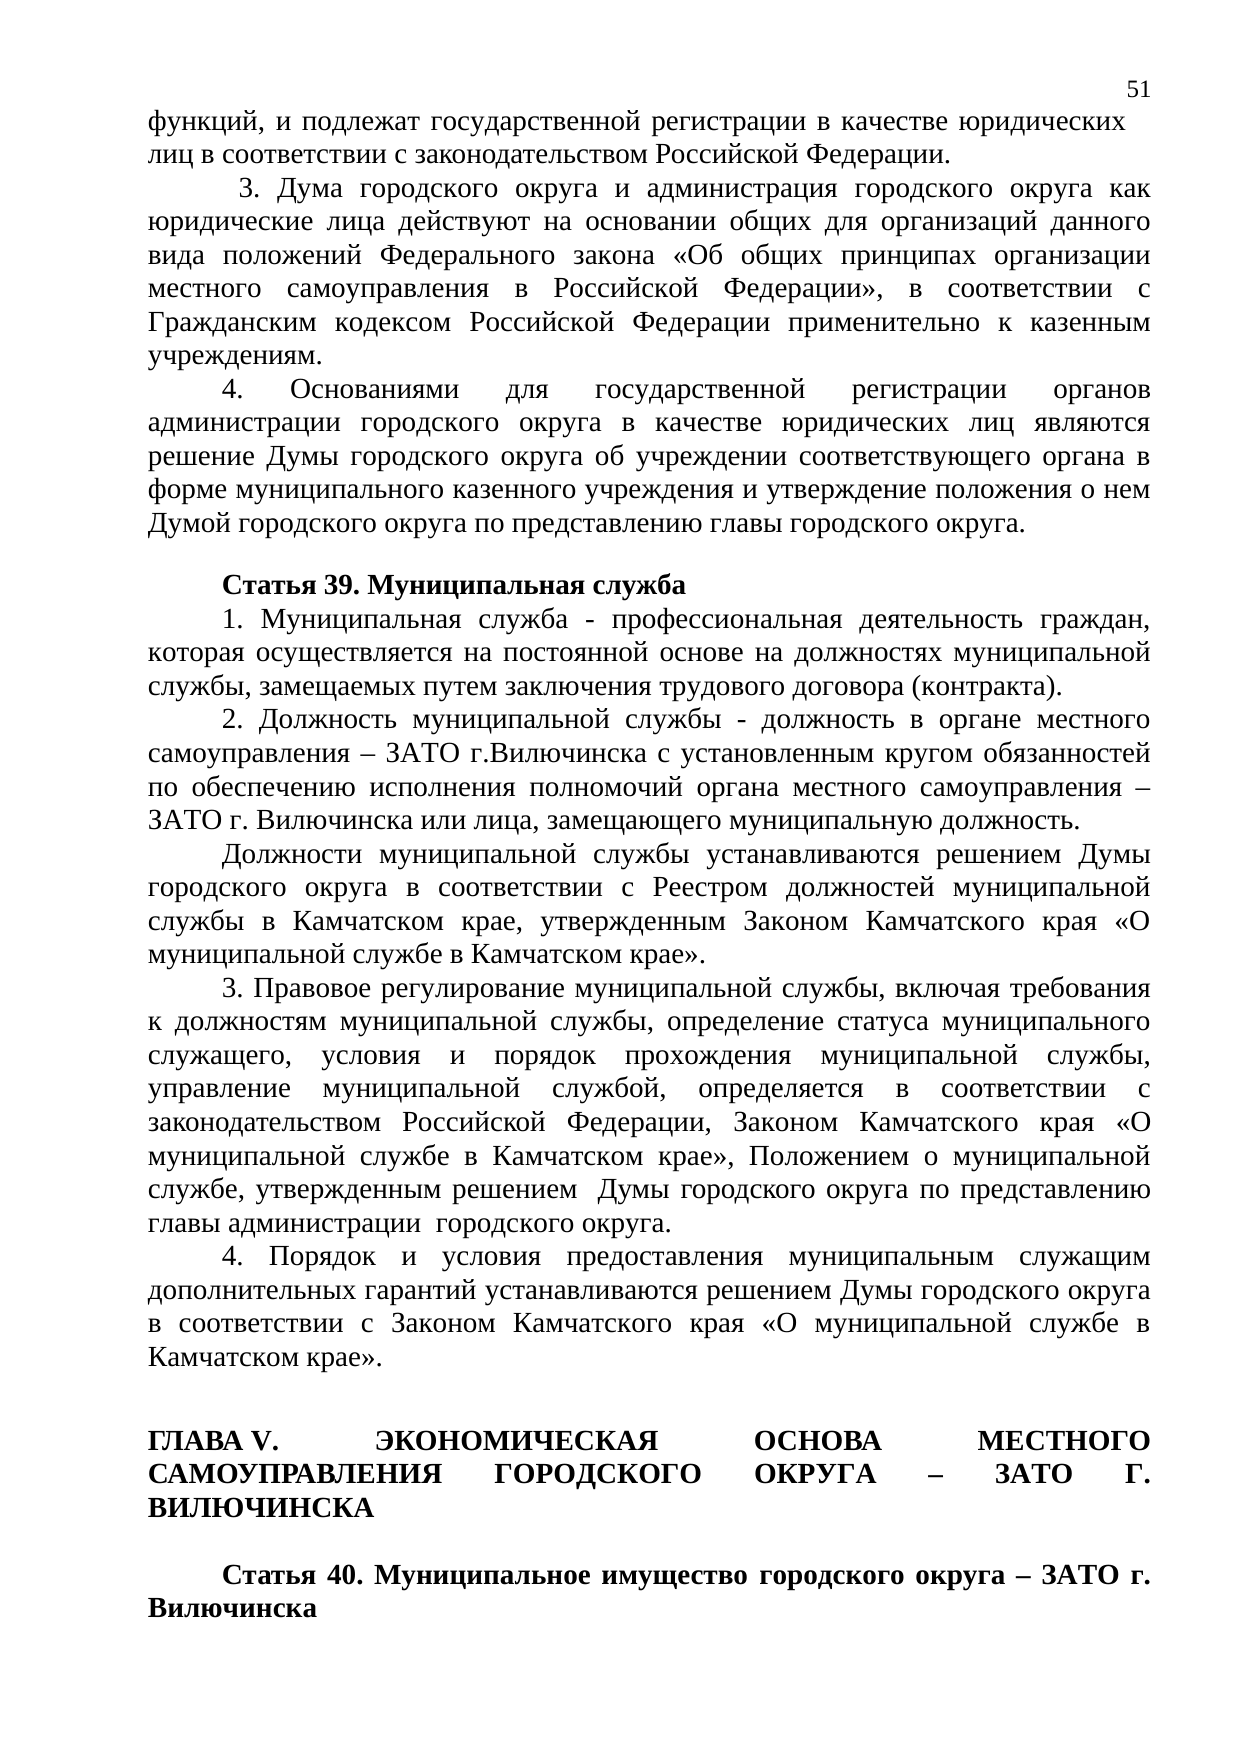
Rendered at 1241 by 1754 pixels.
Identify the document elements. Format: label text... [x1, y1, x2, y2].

text Должности муниципальной службы устанавливаются решением Думы городского округа в соответствии с Реестром должностей муниципальной службы в Камчатском крае, утвержденным Законом Камчатского края «О муниципальной службе в Камчатском крае». [148, 836, 1152, 970]
text 3. Правовое регулирование муниципальной службы, включая требования к должностям муниципальной службы, определение статуса муниципального служащего, условия и порядок прохождения муниципальной службы, управление муниципальной службой, определяется в соответствии с законодательством Российской Федерации, Законом Камчатского края «О муниципальной службе в Камчатском крае», Положением о муниципальной службе, утвержденным решением Думы городского округа по представлению главы администрации городского округа. [148, 970, 1152, 1238]
text ГЛАВА V. ЭКОНОМИЧЕСКАЯ ОСНОВА МЕСТНОГО САМОУПРАВЛЕНИЯ городского округа – ЗАТО г. Вилючинска [148, 1423, 1152, 1523]
text 4. Порядок и условия предоставления муниципальным служащим дополнительных гарантий устанавливаются решением Думы городского округа в соответствии с Законом Камчатского края «О муниципальной службе в Камчатском крае». [148, 1238, 1152, 1372]
text Статья 39. Муниципальная служба [148, 567, 1152, 601]
text 2. Должность муниципальной службы - должность в органе местного самоуправления – ЗАТО г.Вилючинска с установленным кругом обязанностей по обеспечению исполнения полномочий органа местного самоуправления – ЗАТО г. Вилючинска или лица, замещающего муниципальную должность. [148, 702, 1152, 836]
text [148, 103, 1152, 170]
text 3. Дума городского округа и администрация городского округа как юридические лица действуют на основании общих для организаций данного вида положений Федерального закона «Об общих принципах организации местного самоуправления в Российской Федерации», в соответствии с Гражданским кодексом Российской Федерации применительно к казенным учреждениям. [148, 170, 1152, 371]
text Статья 40. Муниципальное имущество городского округа – ЗАТО г. Вилючинска [148, 1557, 1152, 1624]
text 1. Муниципальная служба - профессиональная деятельность граждан, которая осуществляется на постоянной основе на должностях муниципальной службы, замещаемых путем заключения трудового договора (контракта). [148, 601, 1152, 702]
text 4. Основаниями для государственной регистрации органов администрации городского округа в качестве юридических лиц являются решение Думы городского округа об учреждении соответствующего органа в форме муниципального казенного учреждения и утверждение положения о нем Думой городского округа по представлению главы городского округа. [148, 371, 1152, 539]
